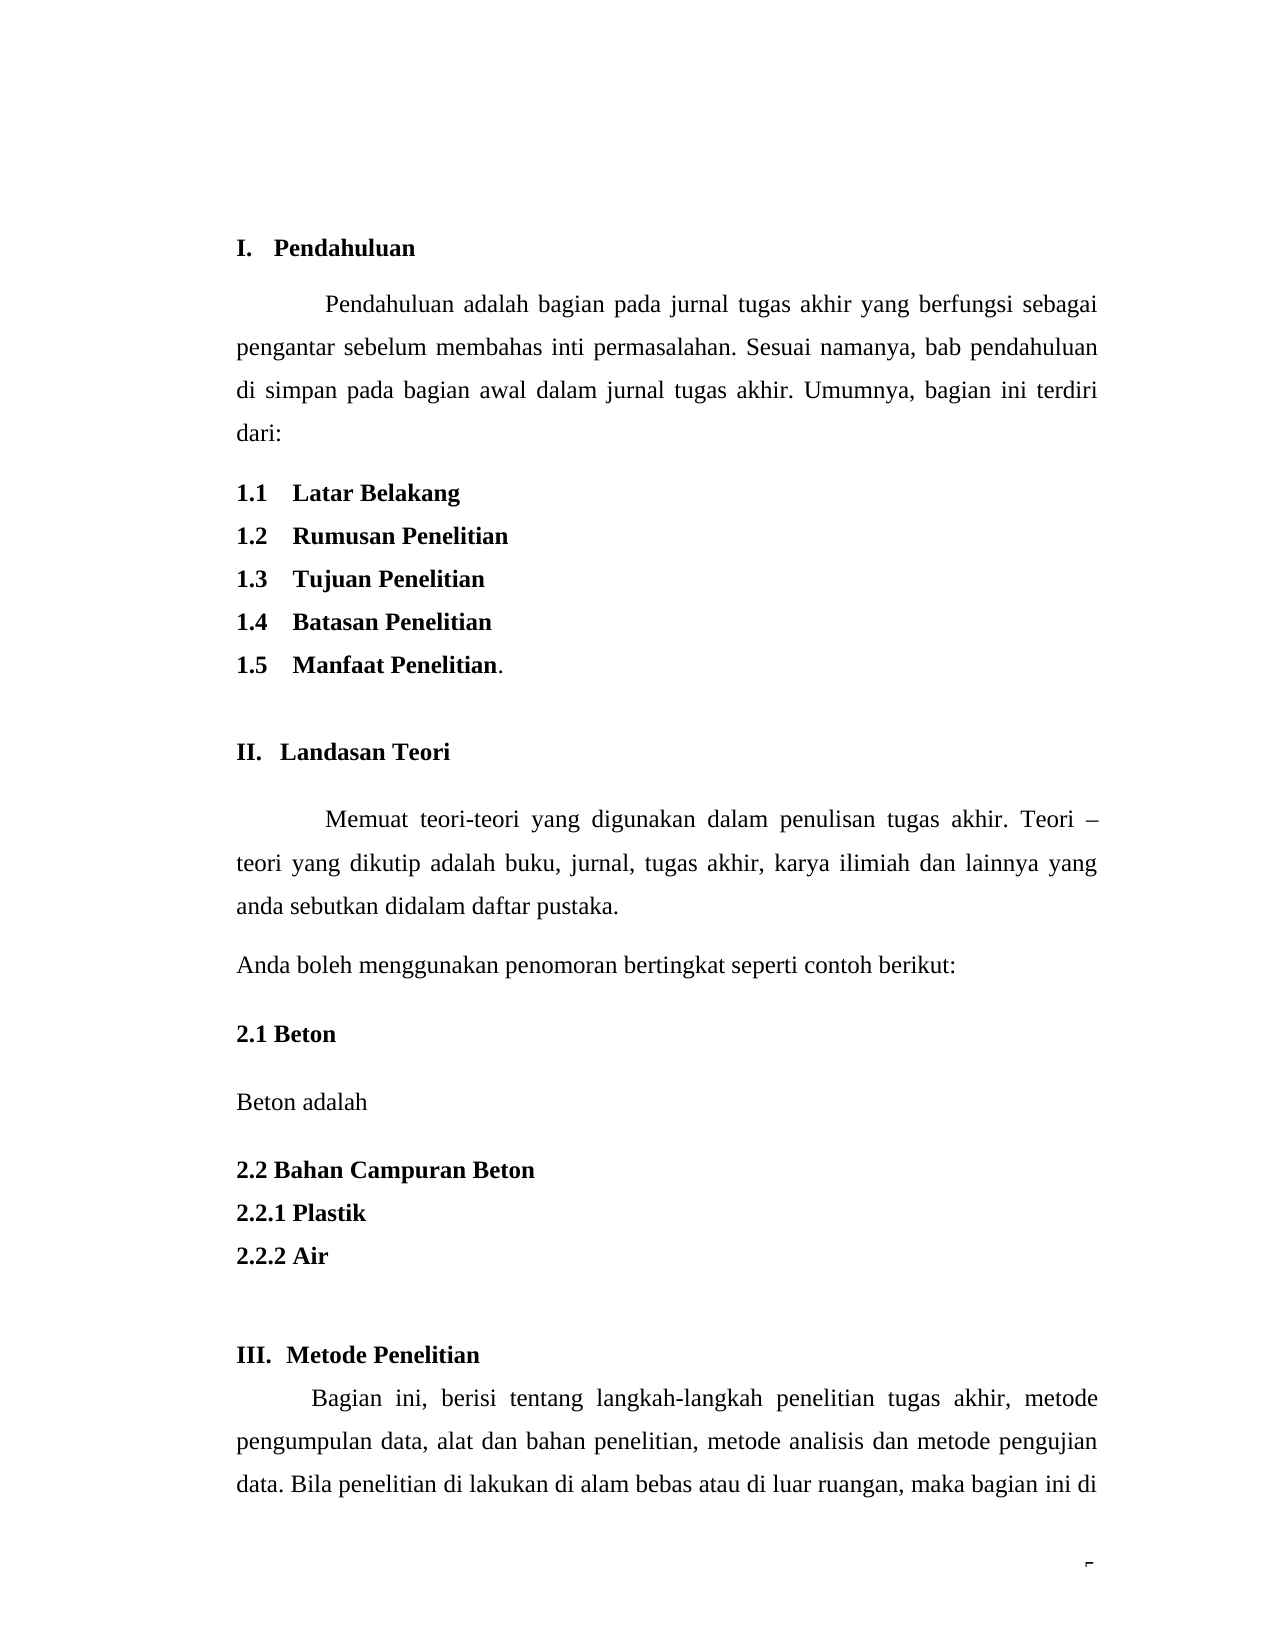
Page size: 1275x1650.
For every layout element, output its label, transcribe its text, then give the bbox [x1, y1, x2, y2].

list Latar Belakang [236, 478, 1110, 507]
list Batasan Penelitian [236, 607, 1110, 636]
text Bagian ini, berisi tentang langkah-langkah penelitian tugas akhir, metode pengumpulan data, alat dan bahan penelitian, metode analisis dan metode pengujian data. Bila penelitian di lakukan di alam bebas atau di luar ruangan, maka bagian ini di [236, 1383, 1098, 1498]
list Pendahuluan [236, 233, 1110, 262]
text Memuat teori-teori yang digunakan dalam penulisan tugas akhir. Teori – teori yang dikutip adalah buku, jurnal, tugas akhir, karya ilimiah dan lainnya yang anda sebutkan didalam daftar pustaka. [236, 804, 1098, 919]
list Air [236, 1241, 1110, 1270]
list Tujuan Penelitian [236, 564, 1110, 593]
text Anda boleh menggunakan penomoran bertingkat seperti contoh berikut: [236, 951, 1110, 979]
list Beton [236, 1019, 1110, 1048]
list Landasan Teori [236, 737, 1110, 765]
text Pendahuluan adalah bagian pada jurnal tugas akhir yang berfungsi sebagai pengantar sebelum membahas inti permasalahan. Sesuai namanya, bab pendahuluan di simpan pada bagian awal dalam jurnal tugas akhir. Umumnya, bagian ini terdiri dari: [236, 289, 1098, 447]
list Bahan Campuran Beton [236, 1155, 1110, 1184]
list Rumusan Penelitian [236, 521, 1110, 549]
list Metode Penelitian [236, 1340, 1110, 1369]
text Beton adalah [236, 1087, 1110, 1116]
list Plastik [236, 1198, 1110, 1227]
list Manfaat Penelitian. [236, 650, 1110, 679]
